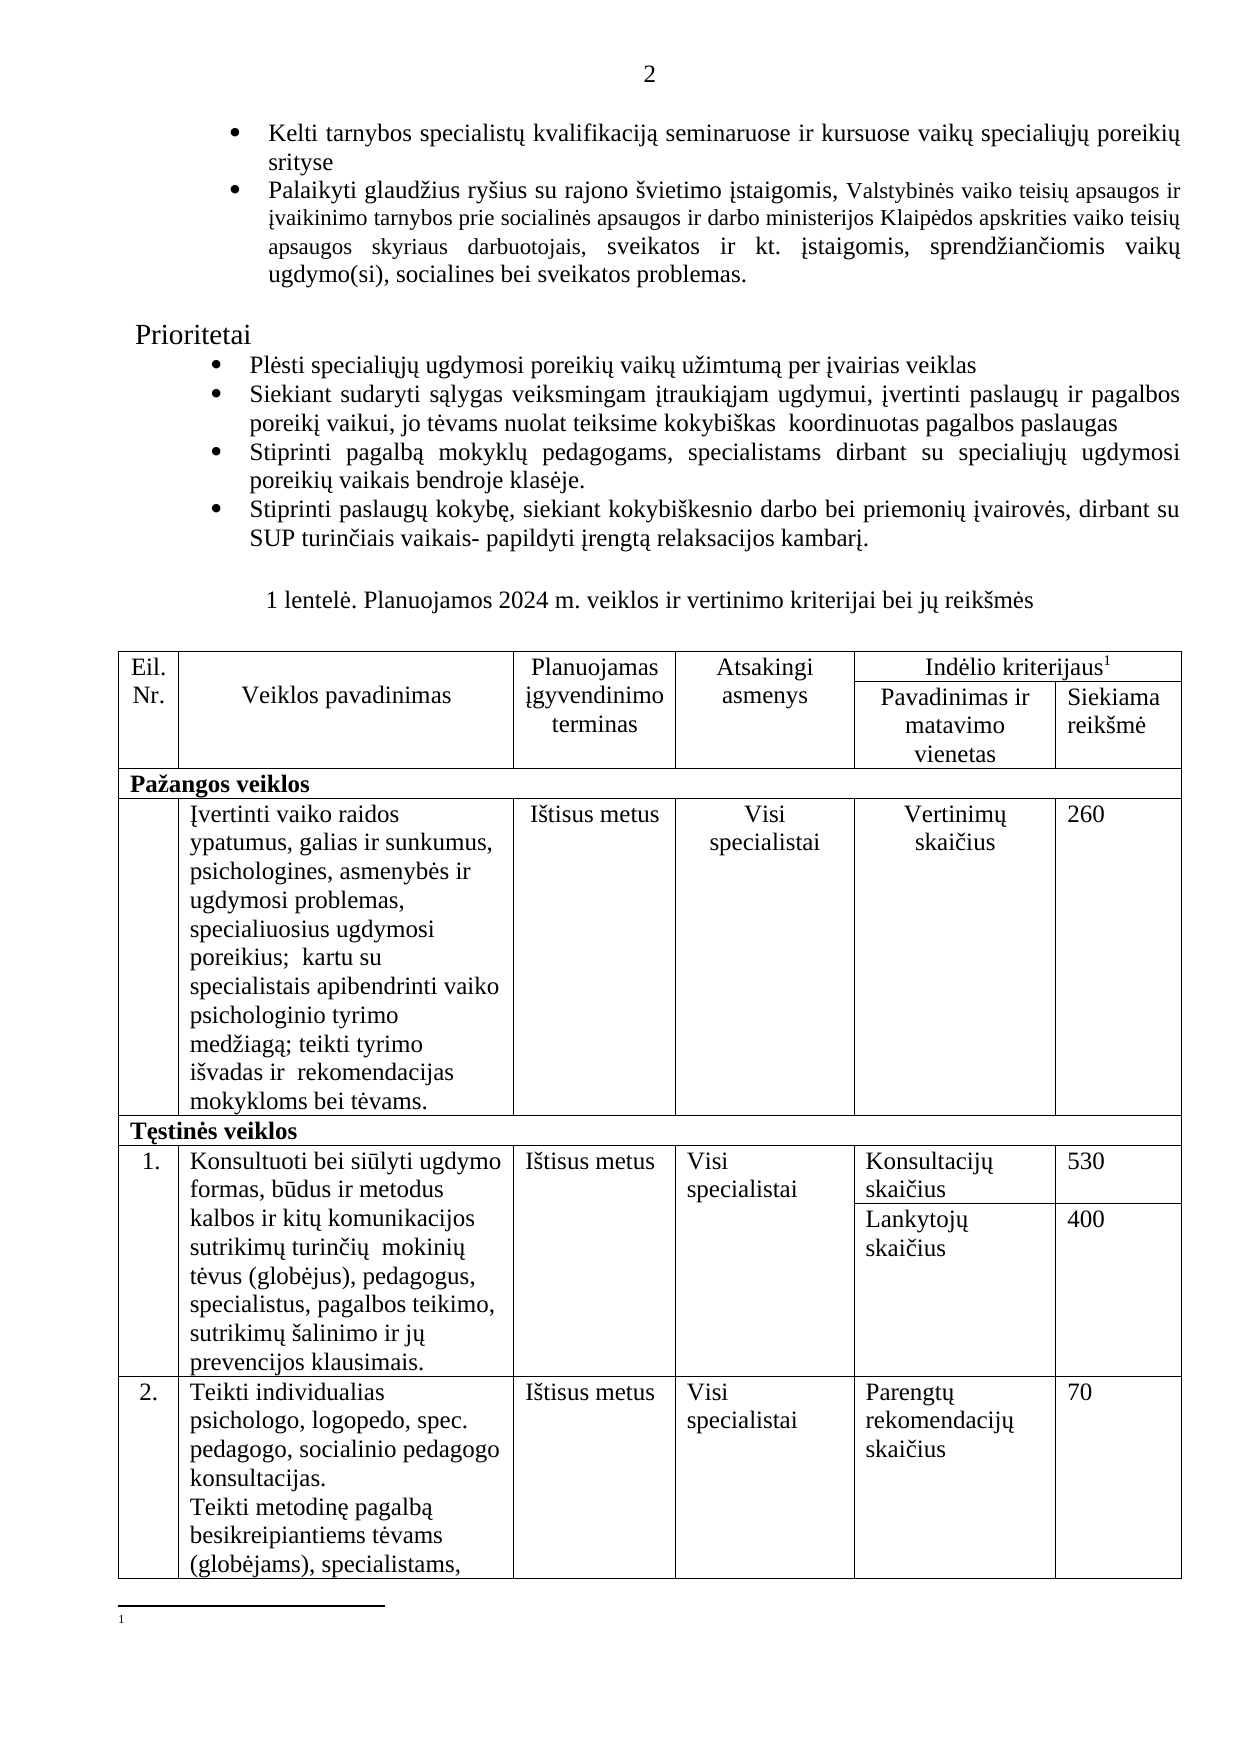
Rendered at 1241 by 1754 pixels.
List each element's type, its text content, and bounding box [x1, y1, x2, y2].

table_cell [179, 1377, 513, 1578]
list Stiprinti paslaugų kokybę, siekiant kokybiškesnio darbo bei priemonių įvairovės, dirbant su SUP turinčiais vaikais- papildyti įrengtą relaksacijos kambarį. [212, 494, 1181, 552]
table_cell Pažangos veiklos [119, 769, 1181, 798]
table_cell Tęstinės veiklos [119, 1116, 1181, 1145]
table_cell Lankytojų skaičius [855, 1204, 1055, 1376]
list Palaikyti glaudžius ryšius su rajono švietimo įstaigomis, Valstybinės vaiko teisių apsaugos ir įvaikinimo tarnybos prie socialinės apsaugos ir darbo ministerijos Klaipėdos apskrities vaiko teisių apsaugos skyriaus darbuotojais, sveikatos ir kt. įstaigomis, sprendžiančiomis vaikų ugdymo(si), socialines bei sveikatos problemas. [231, 176, 1181, 288]
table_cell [855, 1377, 1055, 1578]
table_header Eil. Nr. [119, 652, 178, 768]
table_header Atsakingi asmenys [676, 652, 854, 768]
list Stiprinti pagalbą mokyklų pedagogams, specialistams dirbant su specialiųjų ugdymosi poreikių vaikais bendroje klasėje. [212, 437, 1181, 494]
table_header Veiklos pavadinimas [179, 652, 513, 768]
table_header Indėlio kriterijaus [855, 652, 1181, 681]
table_cell Visi specialistai [676, 1146, 854, 1376]
subtitle Prioritetai [118, 317, 1181, 351]
table_cell [119, 1146, 178, 1376]
table_cell Ištisus metus [514, 1146, 675, 1376]
table_cell 2. [119, 1377, 178, 1578]
table_cell Įvertinti vaiko raidos ypatumus, galias ir sunkumus, psichologines, asmenybės ir ugdymosi problemas, specialiuosius ugdymosi poreikius; kartu su specialistais apibendrinti vaiko psichologinio tyrimo medžiagą; teikti tyrimo išvadas ir rekomendacijas mokykloms bei tėvams. [179, 799, 513, 1115]
list Plėsti specialiųjų ugdymosi poreikių vaikų užimtumą per įvairias veiklas [212, 351, 1181, 379]
table_cell Visi specialistai [676, 1377, 854, 1578]
table_cell Visi specialistai [676, 799, 854, 1115]
table_cell Ištisus metus [514, 1377, 675, 1578]
table_cell Vertinimų skaičius [855, 799, 1055, 1115]
table_cell [119, 799, 178, 1115]
list Kelti tarnybos specialistų kvalifikaciją seminaruose ir kursuose vaikų specialiųjų poreikių srityse [231, 118, 1181, 176]
table_cell Pavadinimas ir matavimo vienetas [855, 682, 1055, 768]
list Siekiant sudaryti sąlygas veiksmingam įtraukiąjam ugdymui, įvertinti paslaugų ir pagalbos poreikį vaikui, jo tėvams nuolat teiksime kokybiškas koordinuotas pagalbos paslaugas [212, 379, 1181, 437]
table_cell 400 [1056, 1204, 1181, 1376]
table_cell Ištisus metus [514, 799, 675, 1115]
table_header Planuojamas įgyvendinimo terminas [514, 652, 675, 768]
table_cell Konsultuoti bei siūlyti ugdymo formas, būdus ir metodus kalbos ir kitų komunikacijos sutrikimų turinčių mokinių tėvus (globėjus), pedagogus, specialistus, pagalbos teikimo, sutrikimų šalinimo ir jų prevencijos klausimais. [179, 1146, 513, 1376]
table_cell Siekiama reikšmė [1056, 682, 1181, 768]
text 1 lentelė. Planuojamos 2024 m. veiklos ir vertinimo kriterijai bei jų reikšmės [118, 585, 1181, 613]
table_cell 530 [1056, 1146, 1181, 1203]
table_cell 70 [1056, 1377, 1181, 1578]
table_cell Konsultacijų skaičius [855, 1146, 1055, 1203]
table_cell 260 [1056, 799, 1181, 1115]
